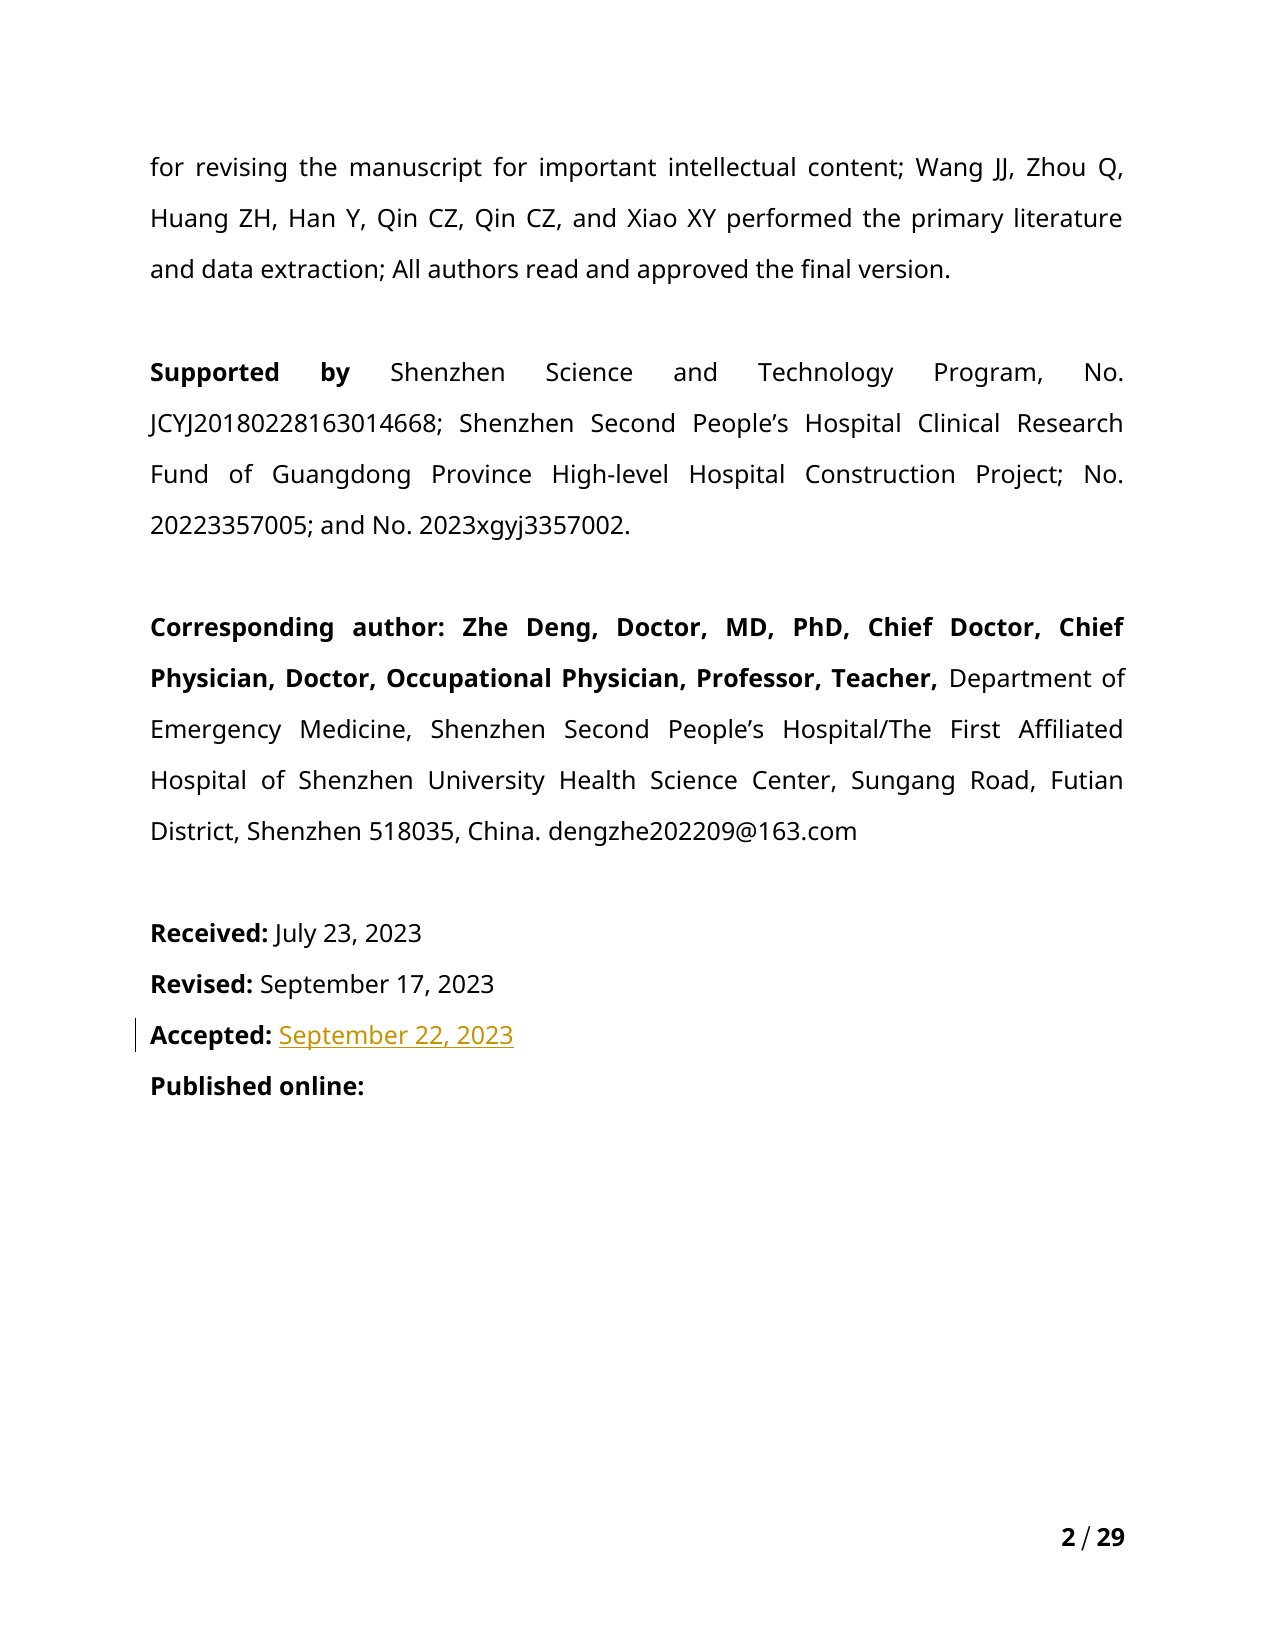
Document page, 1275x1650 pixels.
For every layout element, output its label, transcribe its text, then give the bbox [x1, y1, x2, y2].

text Revised: September 17, 2023 [150, 967, 1125, 1001]
text Accepted: [150, 1018, 1125, 1052]
text Published online: [150, 1069, 1125, 1103]
text Corresponding author: Zhe Deng, Doctor, MD, PhD, Chief Doctor, Chief Physician, Doctor, Occupational Physician, Professor, Teacher, Department of Emergency Medicine, Shenzhen Second People’s Hospital/The First Affiliated Hospital of Shenzhen University Health Science Center, Sungang Road, Futian District, Shenzhen 518035, China. dengzhe202209@163.com [150, 609, 1125, 848]
text Supported by Shenzhen Science and Technology Program, No. JCYJ20180228163014668; Shenzhen Second People’s Hospital Clinical Research Fund of Guangdong Province High-level Hospital Construction Project; No. 20223357005; and No. 2023xgyj3357002. [150, 354, 1125, 541]
text Received: July 23, 2023 [150, 916, 1125, 950]
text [150, 150, 1125, 286]
